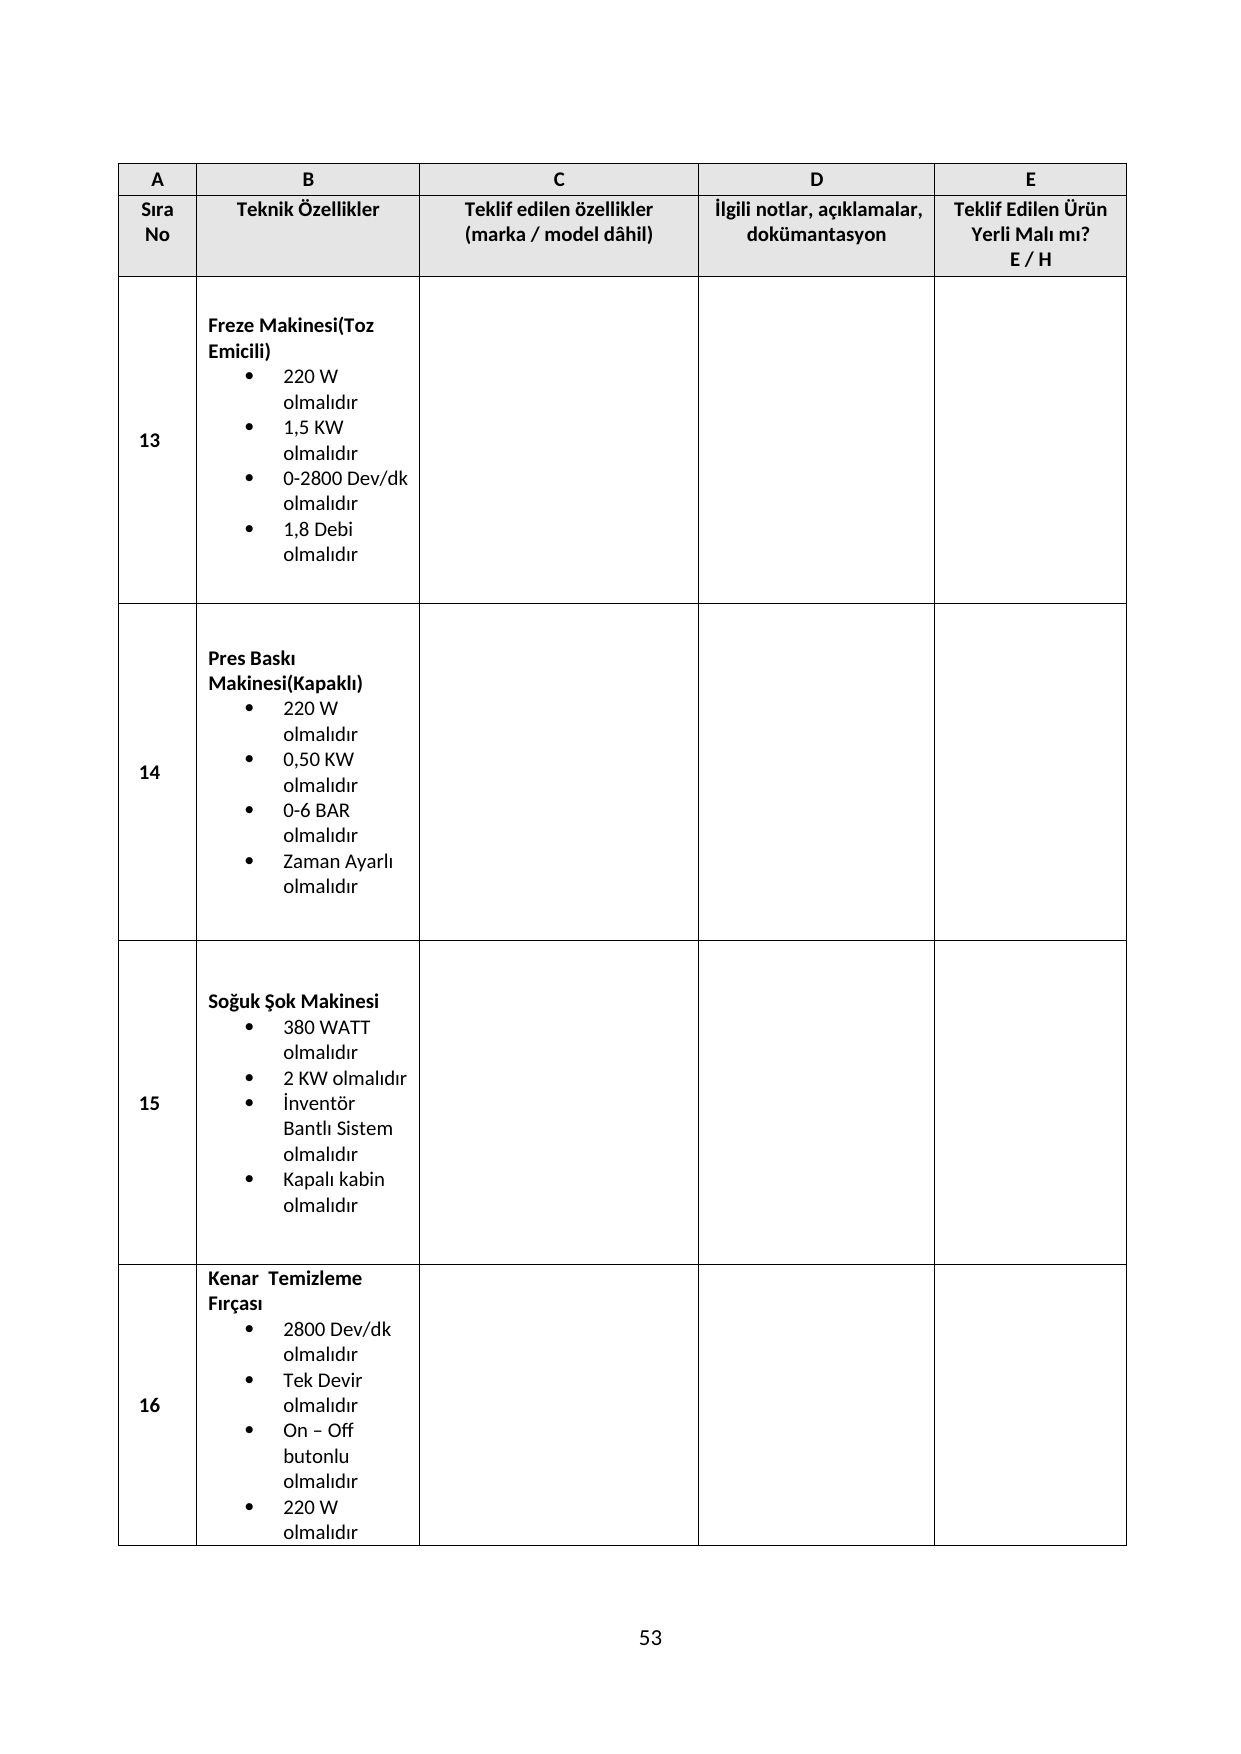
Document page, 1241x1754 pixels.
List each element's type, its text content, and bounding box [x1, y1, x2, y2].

table_cell [935, 604, 1126, 940]
table_cell Teknik Özellikler [197, 196, 419, 276]
table_header D [699, 164, 934, 195]
table_cell 15 [119, 941, 196, 1264]
table_header A [119, 164, 196, 195]
table_header B [197, 164, 419, 195]
table_cell [420, 604, 698, 940]
table_cell Soğuk Şok Makinesi 380 WATT olmalıdır 2 KW olmalıdır İnventör Bantlı Sistem olmalıdır Kapalı kabin olmalıdır [197, 941, 419, 1264]
table_cell [935, 1265, 1126, 1545]
table_cell 14 [119, 604, 196, 940]
table_header C [420, 164, 698, 195]
table_cell 13 [119, 277, 196, 602]
table_cell Freze Makinesi(Toz Emicili) 220 W olmalıdır 1,5 KW olmalıdır 0-2800 Dev/dk olmalıdır 1,8 Debi olmalıdır [197, 277, 419, 602]
table_cell Pres Baskı Makinesi(Kapaklı) 220 W olmalıdır 0,50 KW olmalıdır 0-6 BAR olmalıdır Zaman Ayarlı olmalıdır [197, 604, 419, 940]
table_cell İlgili notlar, açıklamalar, dokümantasyon [699, 196, 934, 276]
table_cell [699, 604, 934, 940]
table_cell Teklif edilen özellikler (marka / model dâhil) [420, 196, 698, 276]
table_header E [935, 164, 1126, 195]
table_cell Teklif Edilen Ürün Yerli Malı mı? E / H [935, 196, 1126, 276]
table_cell [935, 941, 1126, 1264]
table_cell [420, 277, 698, 602]
table_cell 16 [119, 1265, 196, 1545]
table_cell Sıra No [119, 196, 196, 276]
table_cell Kenar Temizleme Fırçası 2800 Dev/dk olmalıdır Tek Devir olmalıdır On – Off butonlu olmalıdır 220 W olmalıdır [197, 1265, 419, 1545]
table_cell [420, 941, 698, 1264]
table_cell [935, 277, 1126, 602]
table_cell [420, 1265, 698, 1545]
table_cell [699, 1265, 934, 1545]
table_cell [699, 277, 934, 602]
table_cell [699, 941, 934, 1264]
